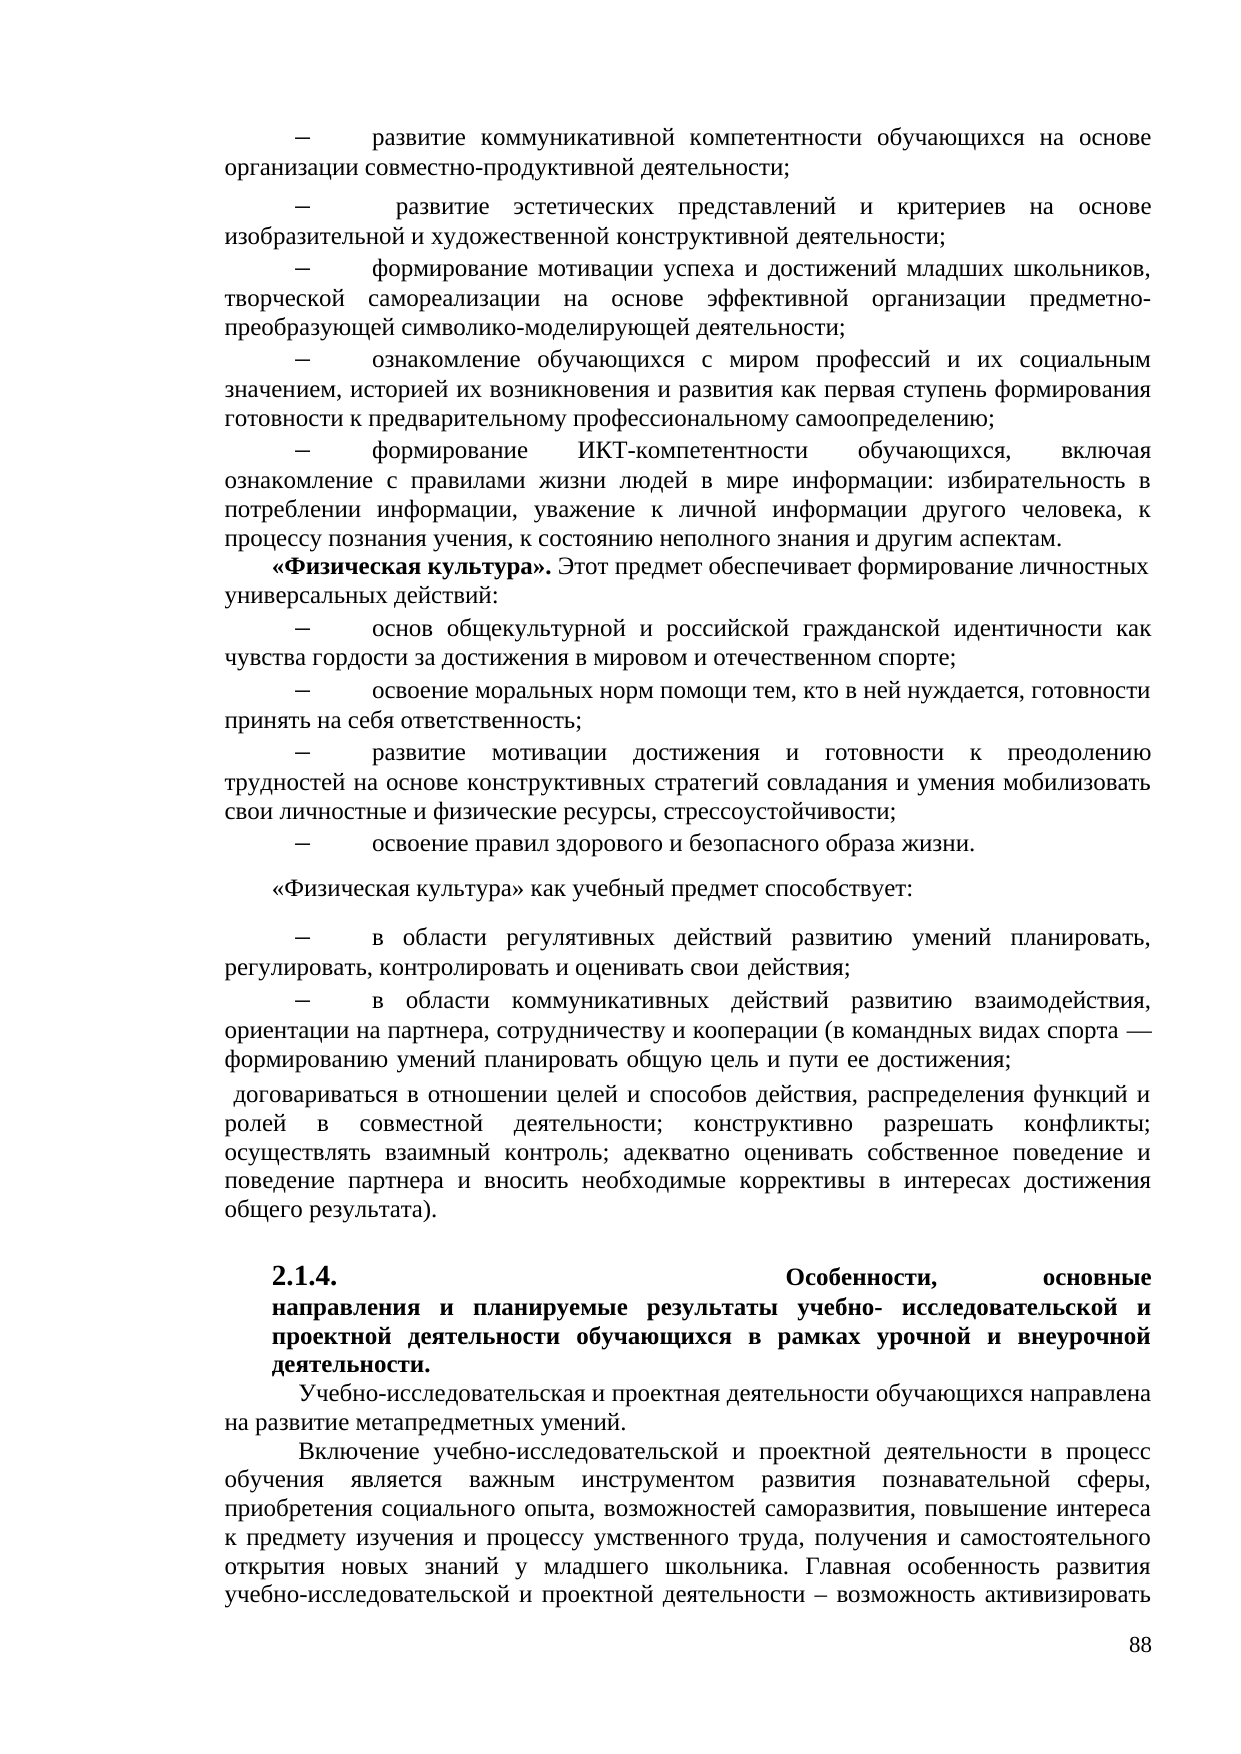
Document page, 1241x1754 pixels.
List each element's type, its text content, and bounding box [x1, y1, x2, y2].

list развитие мотивации достижения и готовности к преодолению трудностей на основе конструктивных стратегий совладания и умения мобилизовать свои личностные и физические ресурсы, стрессоустойчивости; [224, 733, 1152, 824]
subtitle Особенности, основные направления и планируемые результаты учебно- исследовательской и проектной деятельности обучающихся в рамках урочной и внеурочной деятельности. [272, 1258, 1152, 1378]
list развитие коммуникативной компетентности обучающихся на основе организации совместно-продуктивной деятельности; [224, 118, 1152, 180]
list ознакомление обучающихся с миром профессий и их социальным значением, историей их возникновения и развития как первая ступень формирования готовности к предварительному профессиональному самоопределению; [224, 341, 1152, 432]
text «Физическая культура». Этот предмет обеспечивает формирование личностных универсальных действий: [224, 551, 1152, 609]
list в области коммуникативных действий развитию взаимодействия, ориентации на партнера, сотрудничеству и кооперации (в командных видах спорта — формированию умений планировать общую цель и пути ее достижения; [224, 981, 1152, 1072]
list формирование ИКТ-компетентности обучающихся, включая ознакомление с правилами жизни людей в мире информации: избирательность в потреблении информации, уважение к личной информации другого человека, к процессу познания учения, к состоянию неполного знания и другим аспектам. [224, 432, 1152, 551]
list формирование мотивации успеха и достижений младших школьников, творческой самореализации на основе эффективной организации предметно-преобразующей символико-моделирующей деятельности; [224, 249, 1152, 341]
list развитие эстетических представлений и критериев на основе изобразительной и художественной конструктивной деятельности; [224, 187, 1152, 249]
list освоение правил здорового и безопасного образа жизни. [224, 824, 1152, 858]
list в области регулятивных действий развитию умений планировать, регулировать, контролировать и оценивать свои действия; [224, 918, 1152, 981]
list основ общекультурной и российской гражданской идентичности как чувства гордости за достижения в мировом и отечественном спорте; [224, 609, 1152, 671]
text Учебно-исследовательская и проектная деятельности обучающихся направлена на развитие метапредметных умений. [224, 1378, 1152, 1436]
text договариваться в отношении целей и способов действия, распределения функций и ролей в совместной деятельности; конструктивно разрешать конфликты; осуществлять взаимный контроль; адекватно оценивать собственное поведение и поведение партнера и вносить необходимые коррективы в интересах достижения общего результата). [224, 1079, 1152, 1223]
list освоение моральных норм помощи тем, кто в ней нуждается, готовности принять на себя ответственность; [224, 671, 1152, 733]
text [224, 1436, 1152, 1608]
text «Физическая культура» как учебный предмет способствует: [272, 873, 1152, 902]
